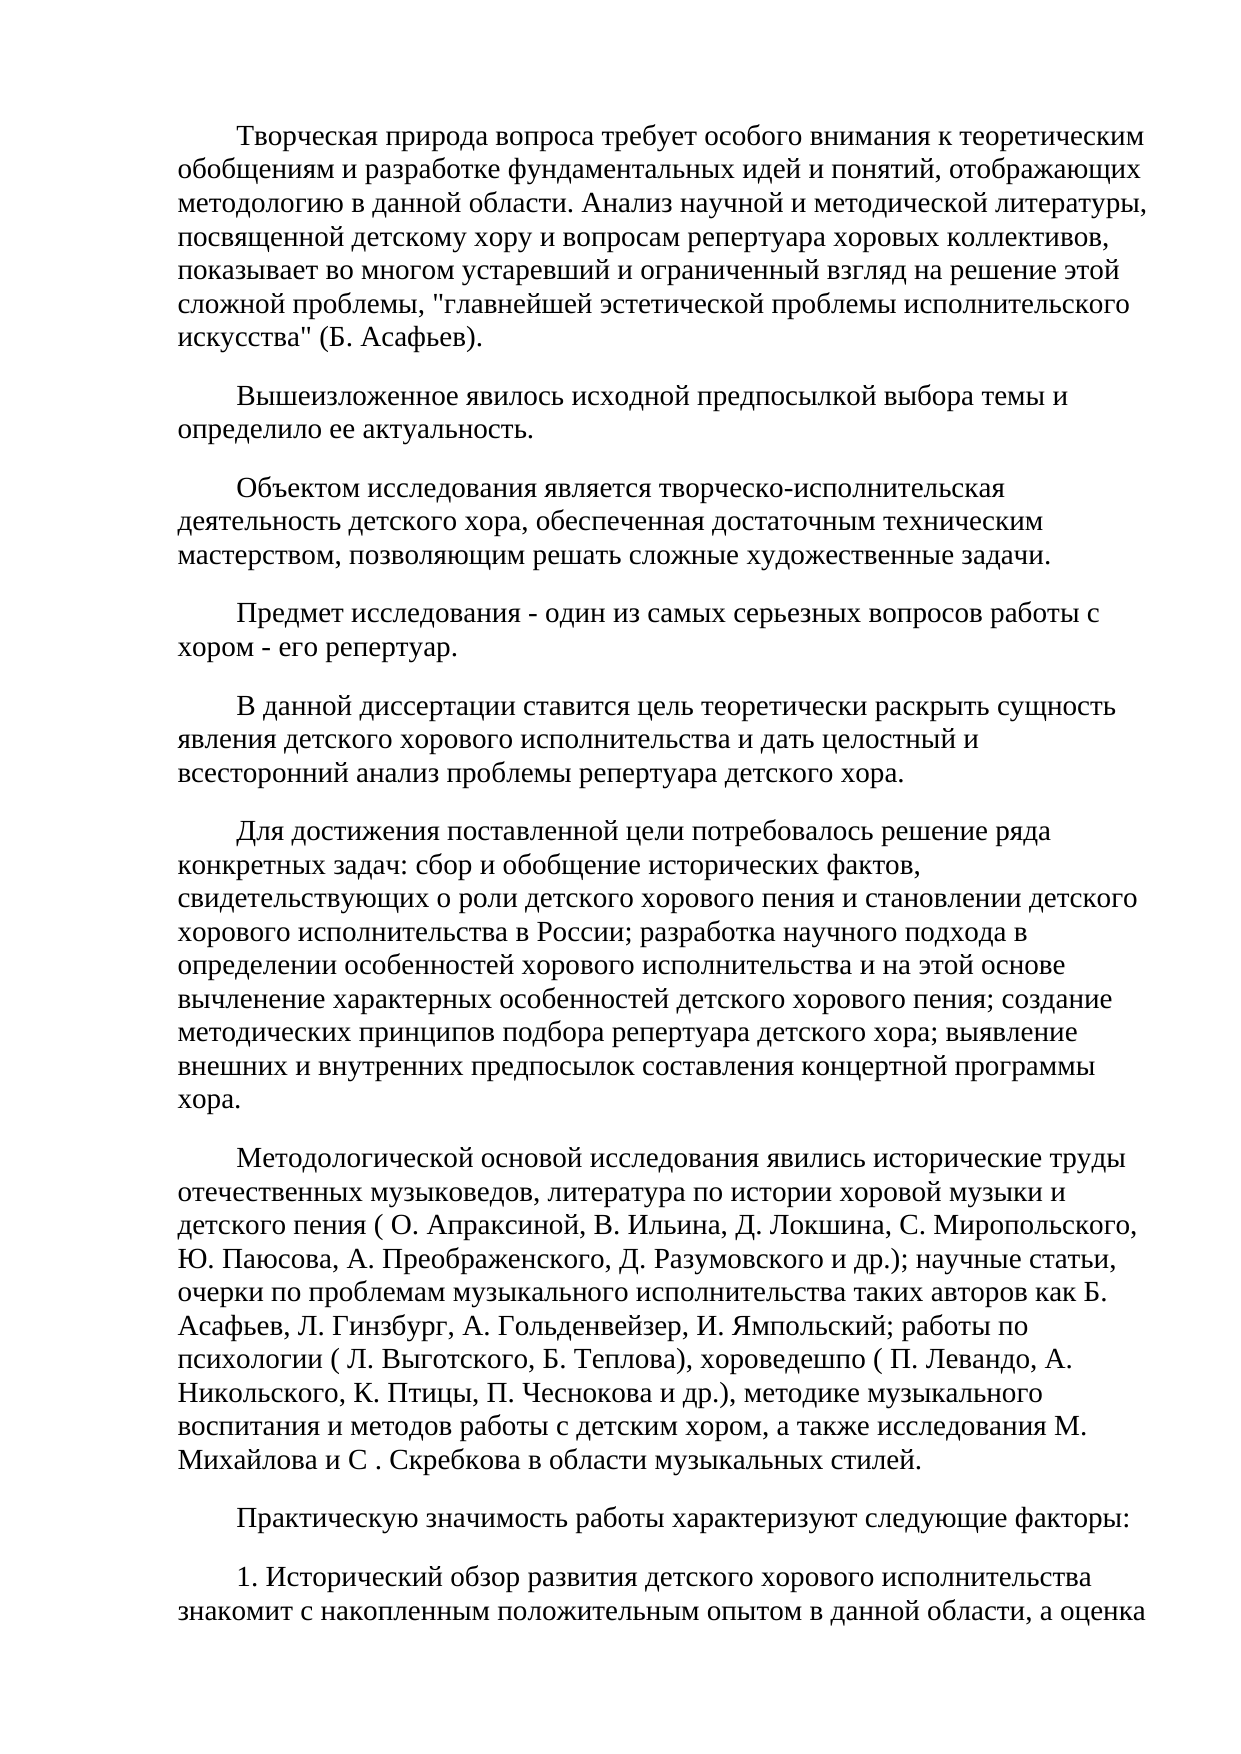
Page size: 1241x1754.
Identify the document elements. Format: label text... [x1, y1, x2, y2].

text Творческая природа вопроса требует особого внимания к теоретическим обобщениям и разработке фундаментальных идей и понятий, отображающих методологию в данной области. Анализ научной и методической литературы, посвященной детскому хору и вопросам репертуара хоровых коллективов, показывает во многом устаревший и ограниченный взгляд на решение этой сложной проблемы, "главнейшей эстетической проблемы исполнительского искусства" (Б. Асафьев). [177, 118, 1152, 353]
text Предмет исследования - один из самых серьезных вопросов работы с хором - его репертуар. [177, 596, 1152, 663]
text Для достижения поставленной цели потребовалось решение ряда конкретных задач: сбор и обобщение исторических фактов, свидетельствующих о роли детского хорового пения и становлении детского хорового исполнительства в России; разработка научного подхода в определении особенностей хорового исполнительства и на этой основе вычленение характерных особенностей детского хорового пения; создание методических принципов подбора репертуара детского хора; выявление внешних и внутренних предпосылок составления концертной программы хора. [177, 813, 1152, 1115]
text Методологической основой исследования явились исторические труды отечественных музыковедов, литература по истории хоровой музыки и детского пения ( О. Апраксиной, В. Ильина, Д. Локшина, С. Миропольского, Ю. Паюсова, А. Преображенского, Д. Разумовского и др.); научные статьи, очерки по проблемам музыкального исполнительства таких авторов как Б. Асафьев, Л. Гинзбург, А. Гольденвейзер, И. Ямпольский; работы по психологии ( Л. Выготского, Б. Теплова), хороведешпо ( П. Левандо, А. Никольского, К. Птицы, П. Чеснокова и др.), методике музыкального воспитания и методов работы с детским хором, а также исследования М. Михайлова и С . Скребкова в области музыкальных стилей. [177, 1140, 1152, 1476]
text Объектом исследования является творческо-исполнительская деятельность детского хора, обеспеченная достаточным техническим мастерством, позволяющим решать сложные художественные задачи. [177, 470, 1152, 571]
text Вышеизложенное явилось исходной предпосылкой выбора темы и определило ее актуальность. [177, 378, 1152, 445]
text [177, 1559, 1152, 1626]
text В данной диссертации ставится цель теоретически раскрыть сущность явления детского хорового исполнительства и дать целостный и всесторонний анализ проблемы репертуара детского хора. [177, 688, 1152, 788]
text Практическую значимость работы характеризуют следующие факторы: [177, 1501, 1152, 1534]
